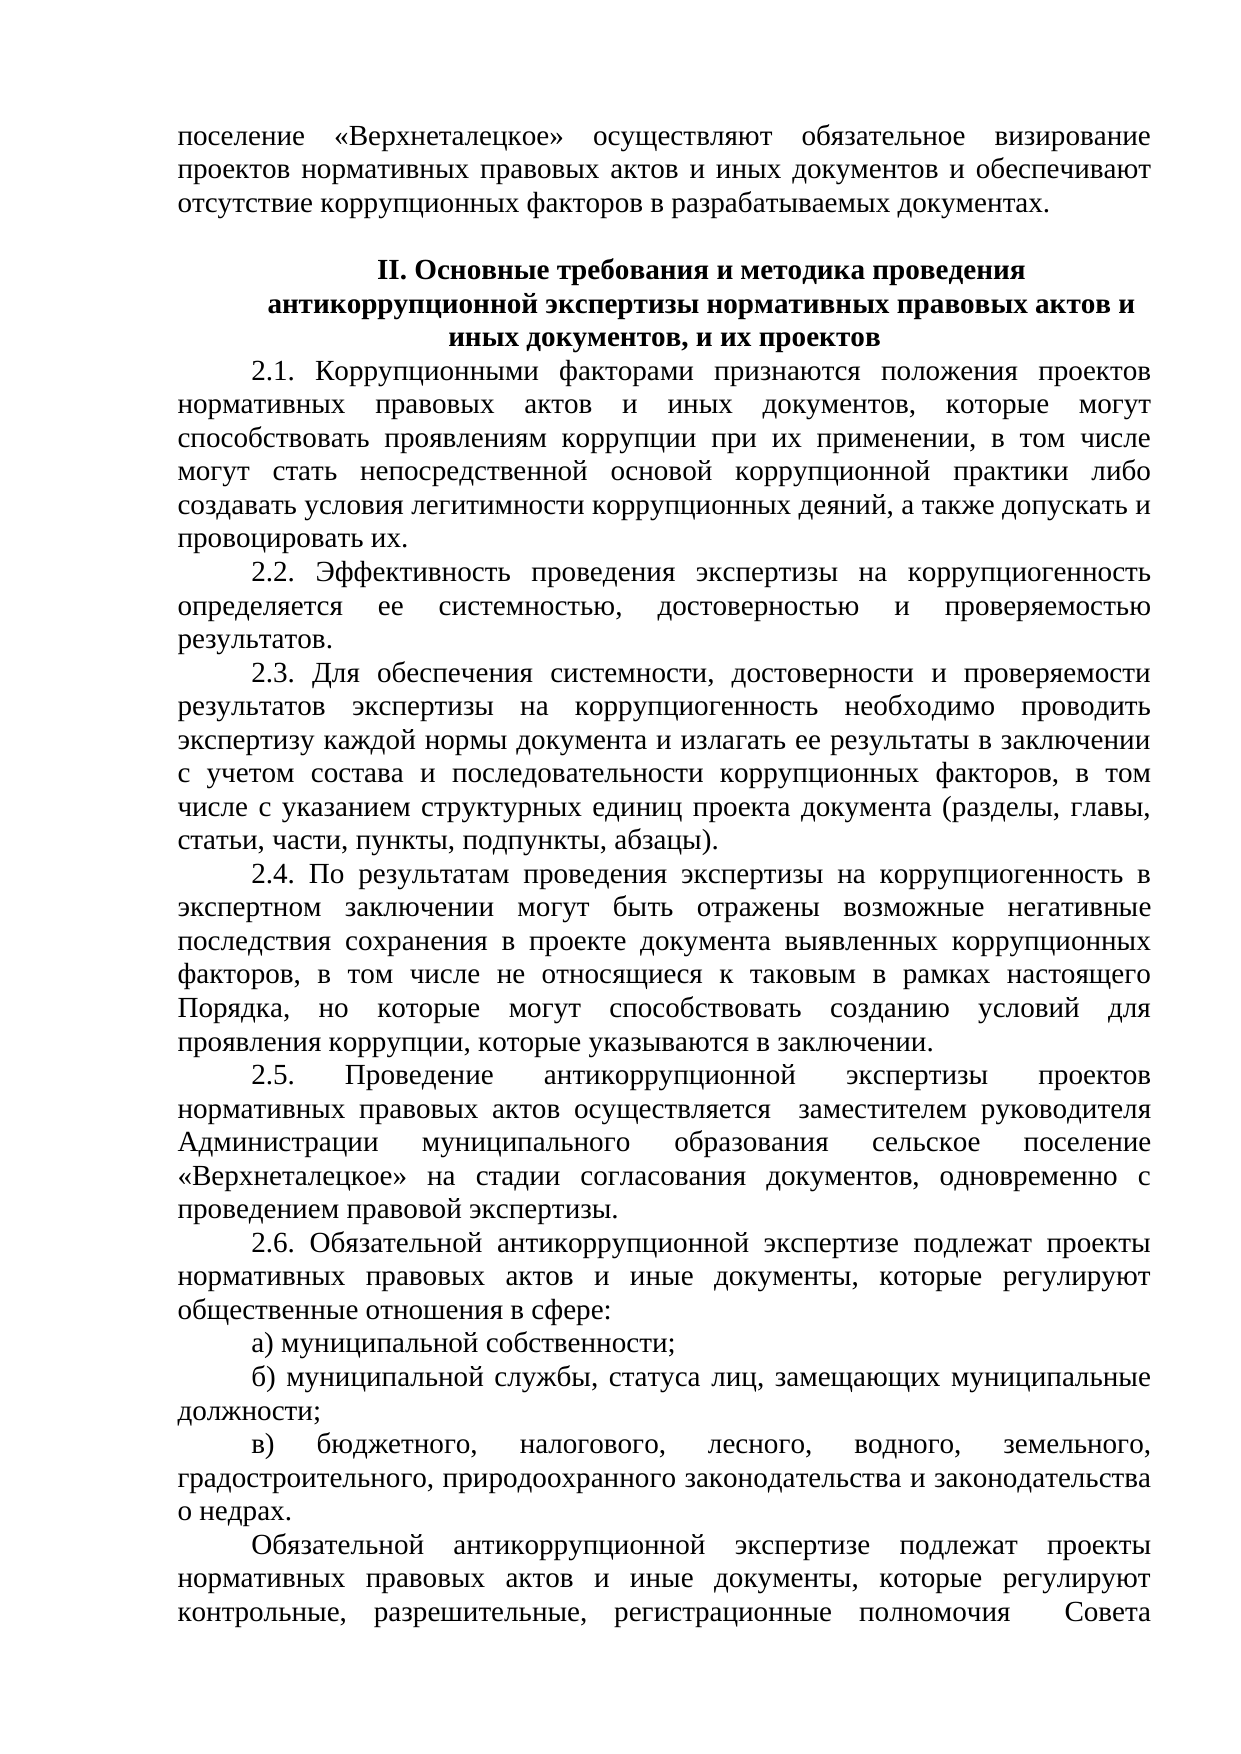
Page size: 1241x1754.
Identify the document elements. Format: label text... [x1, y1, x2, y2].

text 2.4. По результатам проведения экспертизы на коррупциогенность в экспертном заключении могут быть отражены возможные негативные последствия сохранения в проекте документа выявленных коррупционных факторов, в том числе не относящиеся к таковым в рамках настоящего Порядка, но которые могут способствовать созданию условий для проявления коррупции, которые указываются в заключении. [177, 856, 1152, 1057]
text 2.6. Обязательной антикоррупционной экспертизе подлежат проекты нормативных правовых актов и иные документы, которые регулируют общественные отношения в сфере: [177, 1225, 1152, 1326]
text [177, 118, 1152, 219]
text б) муниципальной службы, статуса лиц, замещающих муниципальные должности; [177, 1359, 1152, 1426]
text 2.2. Эффективность проведения экспертизы на коррупциогенность определяется ее системностью, достоверностью и проверяемостью результатов. [177, 554, 1152, 655]
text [177, 1527, 1152, 1627]
text антикоррупционной экспертизы нормативных правовых актов и иных документов, и их проектов [177, 286, 1152, 353]
text 2.5. Проведение антикоррупционной экспертизы проектов нормативных правовых актов осуществляется заместителем руководителя Администрации муниципального образования сельское поселение «Верхнеталецкое» на стадии согласования документов, одновременно с проведением правовой экспертизы. [177, 1057, 1152, 1225]
text а) муниципальной собственности; [177, 1326, 1152, 1359]
text II. Основные требования и методика проведения [177, 252, 1152, 286]
text в) бюджетного, налогового, лесного, водного, земельного, градостроительного, природоохранного законодательства и законодательства о недрах. [177, 1426, 1152, 1527]
text 2.1. Коррупционными факторами признаются положения проектов нормативных правовых актов и иных документов, которые могут способствовать проявлениям коррупции при их применении, в том числе могут стать непосредственной основой коррупционной практики либо создавать условия легитимности коррупционных деяний, а также допускать и провоцировать их. [177, 353, 1152, 554]
text 2.3. Для обеспечения системности, достоверности и проверяемости результатов экспертизы на коррупциогенность необходимо проводить экспертизу каждой нормы документа и излагать ее результаты в заключении с учетом состава и последовательности коррупционных факторов, в том числе с указанием структурных единиц проекта документа (разделы, главы, статьи, части, пункты, подпункты, абзацы). [177, 655, 1152, 856]
